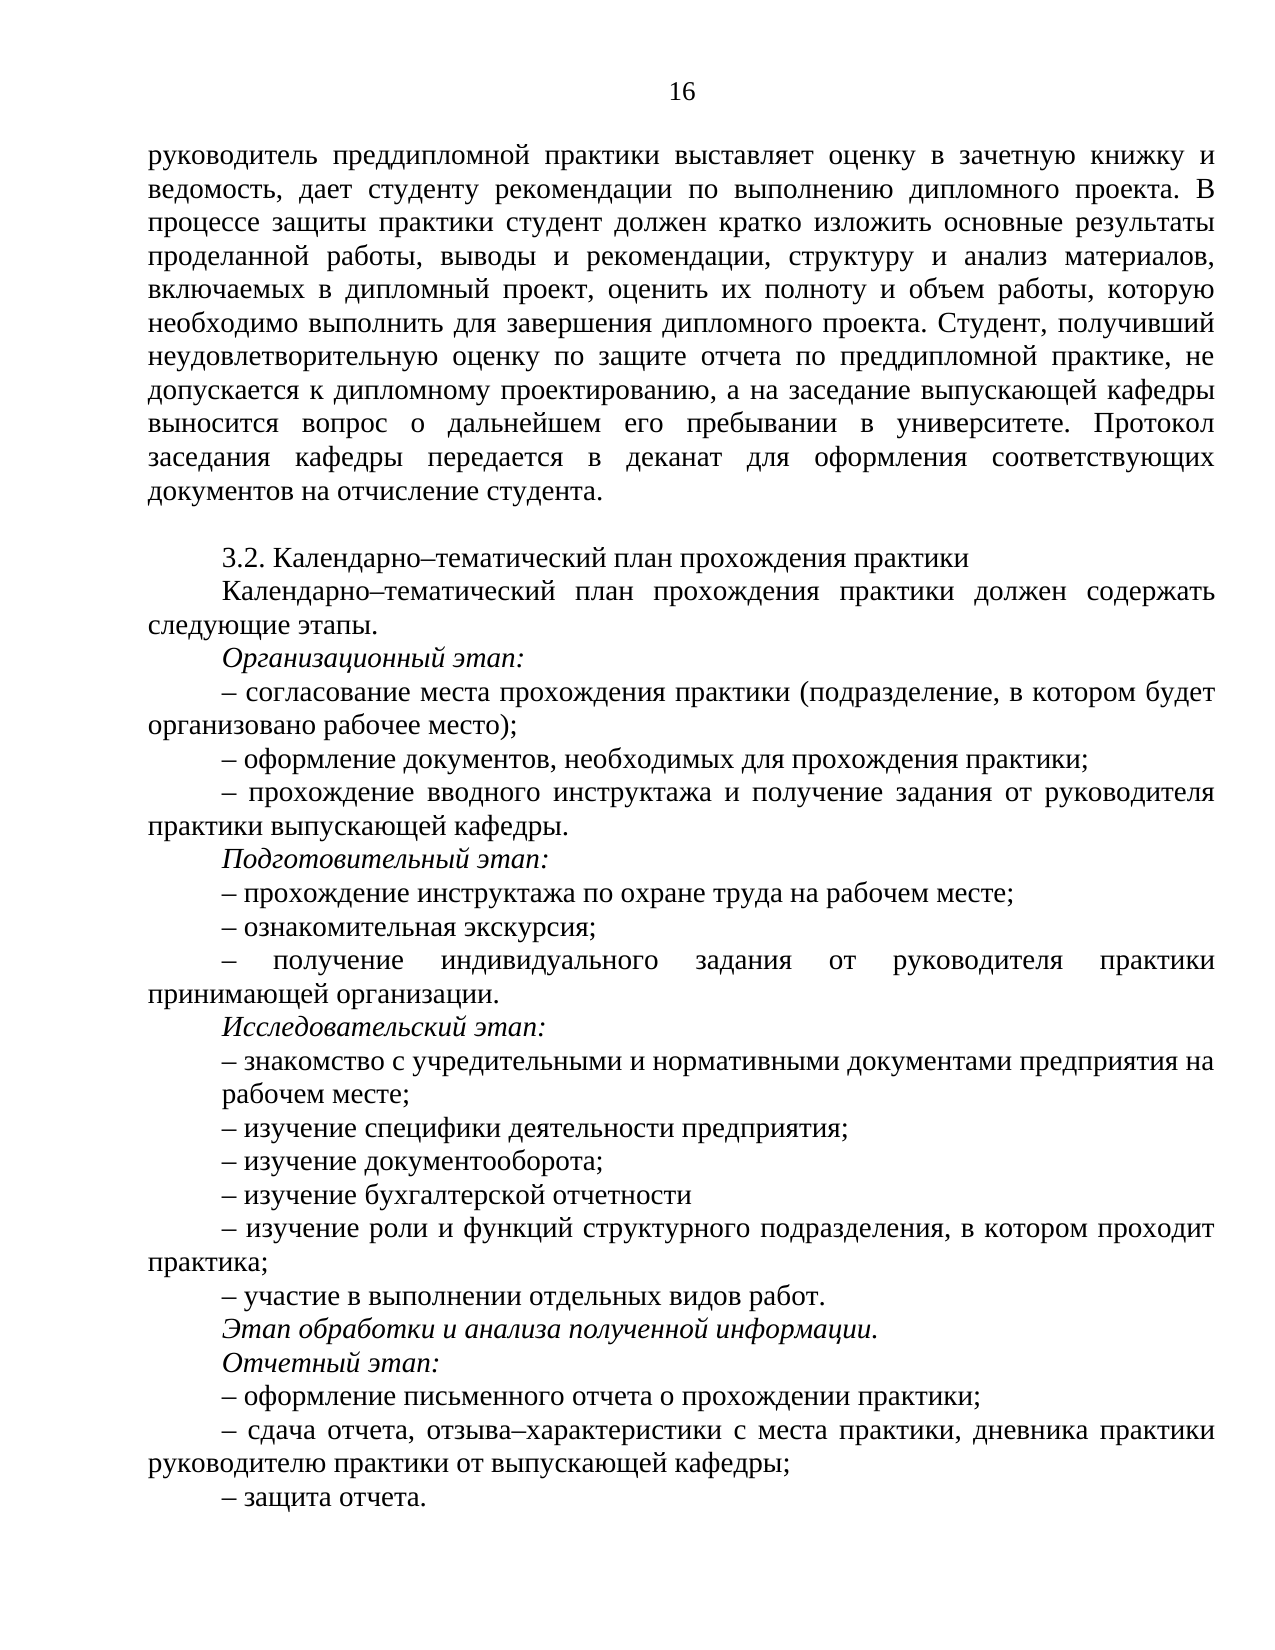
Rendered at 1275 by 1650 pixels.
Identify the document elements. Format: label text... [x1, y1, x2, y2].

text Этап обработки и анализа полученной информации. [148, 1311, 1216, 1345]
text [148, 137, 1216, 506]
text – изучение документооборота; [148, 1143, 1216, 1177]
text Подготовительный этап: [148, 842, 1216, 875]
text – сдача отчета, отзыва–характеристики с места практики, дневника практики руководителю практики от выпускающей кафедры; [148, 1412, 1216, 1479]
text – изучение роли и функций структурного подразделения, в котором проходит практика; [148, 1211, 1216, 1278]
text – прохождение вводного инструктажа и получение задания от руководителя практики выпускающей кафедры. [148, 774, 1216, 842]
text Календарно–тематический план прохождения практики должен содержать следующие этапы. [148, 573, 1216, 640]
text – изучение бухгалтерской отчетности [148, 1177, 1216, 1211]
text – оформление письменного отчета о прохождении практики; [148, 1378, 1216, 1412]
text Исследовательский этап: [148, 1009, 1216, 1043]
text – знакомство с учредительными и нормативными документами предприятия на [148, 1043, 1216, 1076]
text – оформление документов, необходимых для прохождения практики; [148, 741, 1216, 774]
text – защита отчета. [148, 1479, 1216, 1512]
text – ознакомительная экскурсия; [148, 909, 1216, 942]
text – изучение специфики деятельности предприятия; [148, 1110, 1216, 1143]
text рабочем месте; [148, 1076, 1216, 1110]
text – прохождение инструктажа по охране труда на рабочем месте; [148, 875, 1216, 909]
text – согласование места прохождения практики (подразделение, в котором будет организовано рабочее место); [148, 674, 1216, 741]
text Отчетный этап: [148, 1345, 1216, 1378]
text – участие в выполнении отдельных видов работ. [148, 1278, 1216, 1311]
text Организационный этап: [148, 640, 1216, 674]
text – получение индивидуального задания от руководителя практики принимающей организации. [148, 942, 1216, 1009]
text 3.2. Календарно–тематический план прохождения практики [148, 540, 1216, 573]
